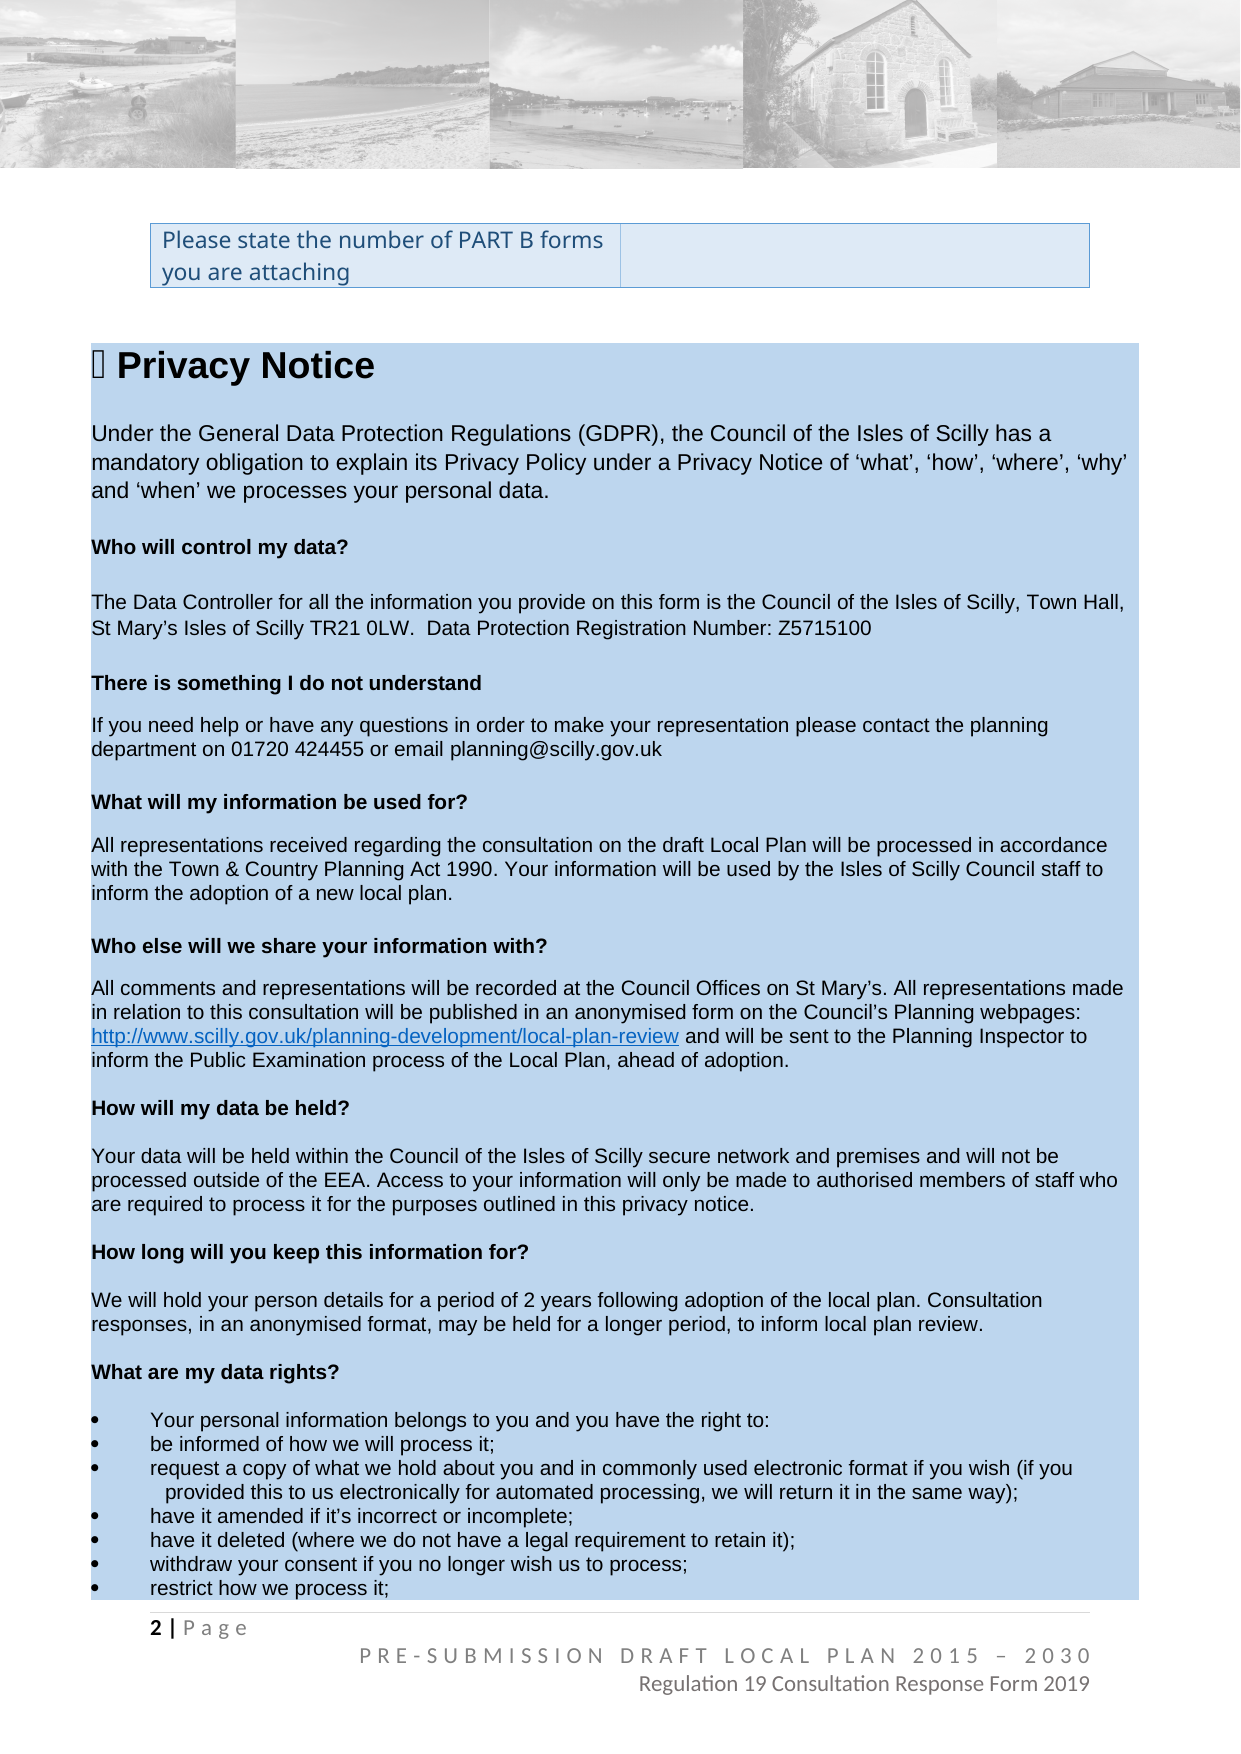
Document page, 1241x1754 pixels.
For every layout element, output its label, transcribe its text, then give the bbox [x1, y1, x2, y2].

text We will hold your person details for a period of 2 years following adoption of the local plan. Consultation responses, in an anonymised format, may be held for a longer period, to inform local plan review. [91, 1288, 1139, 1336]
list have it amended if it’s incorrect or incomplete; [91, 1504, 1139, 1528]
text All representations received regarding the consultation on the draft Local Plan will be processed in accordance with the Town & Country Planning Act 1990. Your information will be used by the Isles of Scilly Council staff to inform the adoption of a new local plan. [91, 833, 1139, 904]
text How will my data be held? [91, 1096, 1139, 1120]
list request a copy of what we hold about you and in commonly used electronic format if you wish (if you provided this to us electronically for automated processing, we will return it in the same way); [91, 1456, 1139, 1504]
list have it deleted (where we do not have a legal requirement to retain it); [91, 1528, 1139, 1552]
list withdraw your consent if you no longer wish us to process; [91, 1552, 1139, 1576]
text Privacy Notice [91, 343, 1139, 388]
list Your personal information belongs to you and you have the right to: [91, 1407, 1139, 1432]
text What will my information be used for? [91, 790, 1139, 814]
table_header [621, 224, 1089, 287]
text What are my data rights? [91, 1359, 1139, 1383]
list be informed of how we will process it; [91, 1432, 1139, 1456]
text There is something I do not understand [91, 671, 1139, 694]
text If you need help or have any questions in order to make your representation please contact the planning department on 01720 424455 or email planning@scilly.gov.uk [91, 713, 1139, 761]
table_header Please state the number of PART B forms you are attaching [151, 224, 620, 287]
text The Data Controller for all the information you provide on this form is the Council of the Isles of Scilly, Town Hall, St Mary’s Isles of Scilly TR21 0LW. Data Protection Registration Number: Z5715100 [91, 590, 1139, 639]
text Your data will be held within the Council of the Isles of Scilly secure network and premises and will not be processed outside of the EEA. Access to your information will only be made to authorised members of staff who are required to process it for the purposes outlined in this privacy notice. [91, 1144, 1139, 1216]
text Who will control my data? [91, 535, 1139, 559]
text All comments and representations will be recorded at the Council Offices on St Mary’s. All representations made in relation to this consultation will be published in an anonymised form on the Council’s Planning webpages: http://www.scilly.gov.uk/planning-development/local-plan-review and will be sent to the Planning Inspector to inform the Public Examination process of the Local Plan, ahead of adoption. [91, 976, 1139, 1072]
text Who else will we share your information with? [91, 934, 1139, 958]
text How long will you keep this information for? [91, 1240, 1139, 1264]
list restrict how we process it; [91, 1576, 1139, 1600]
text Under the General Data Protection Regulations (GDPR), the Council of the Isles of Scilly has a mandatory obligation to explain its Privacy Policy under a Privacy Notice of ‘what’, ‘how’, ‘where’, ‘why’ and ‘when’ we processes your personal data. [91, 420, 1139, 503]
